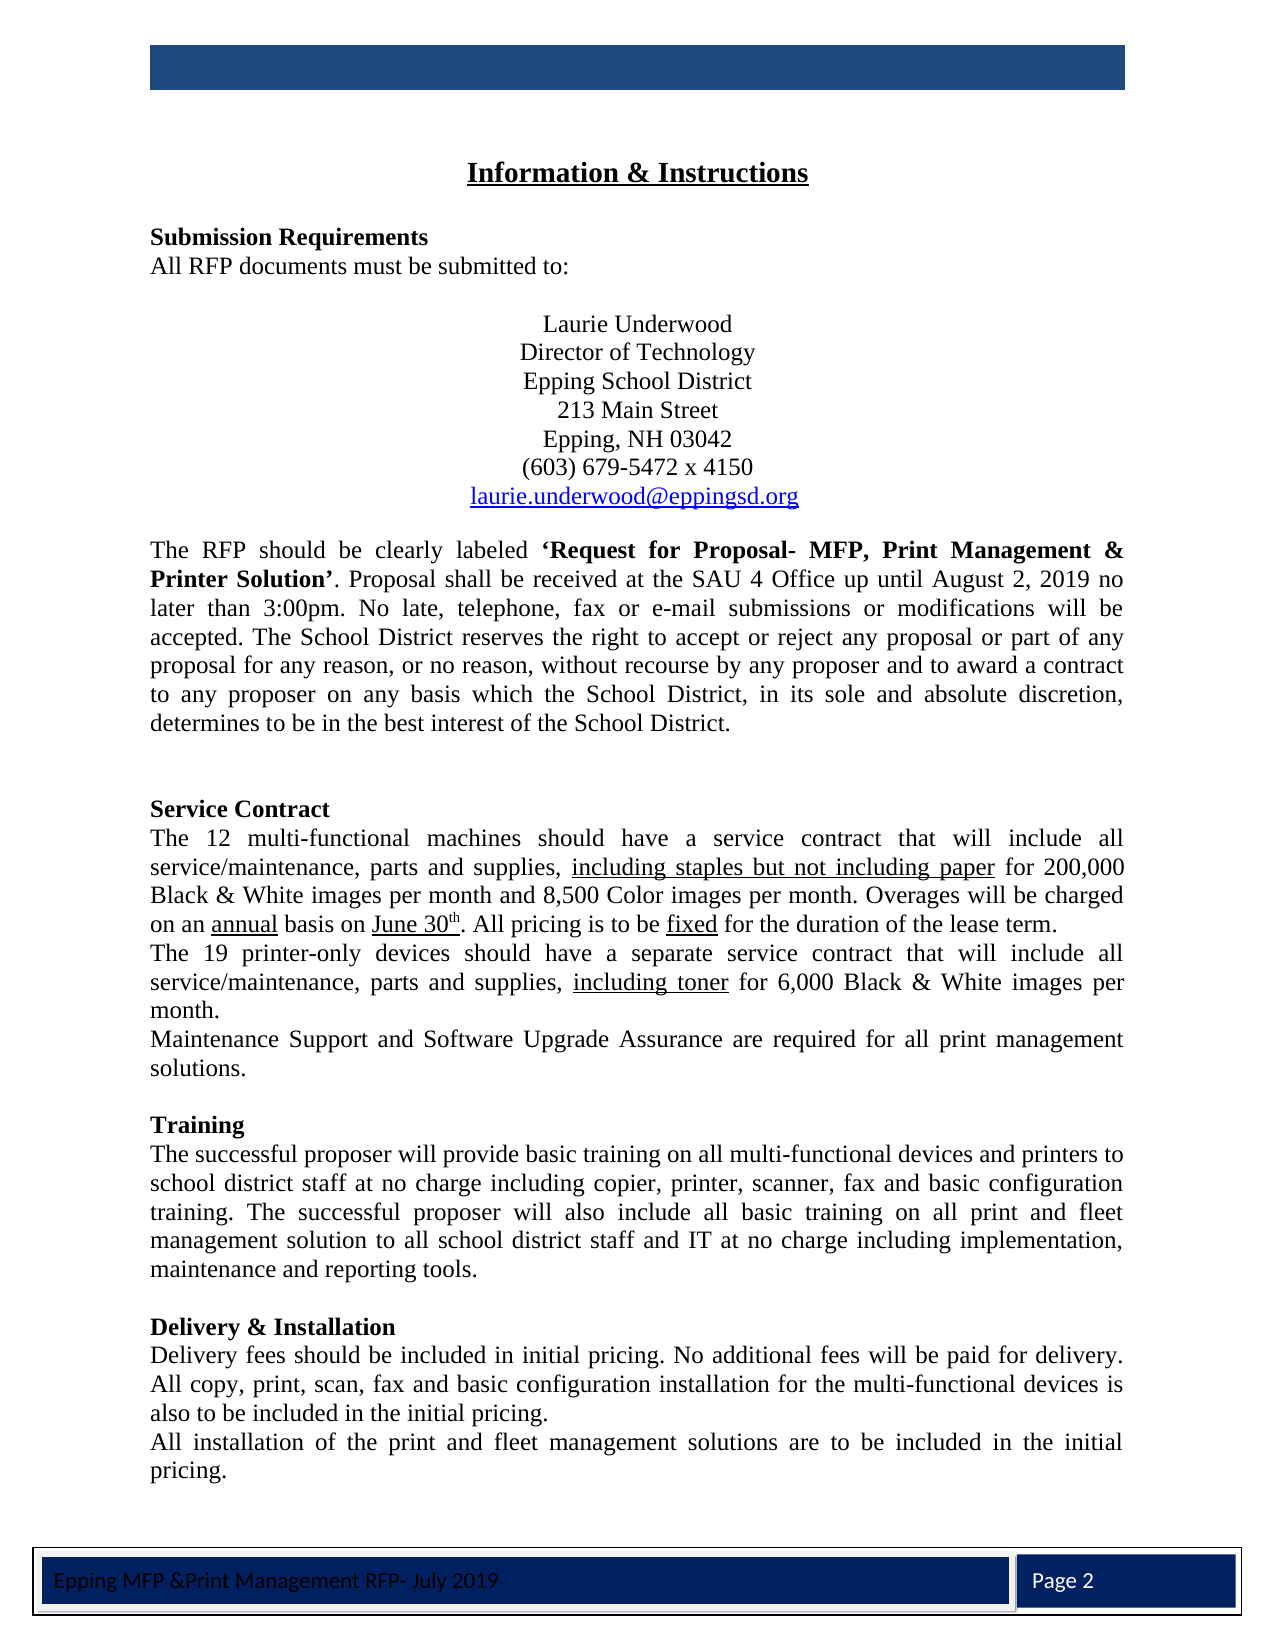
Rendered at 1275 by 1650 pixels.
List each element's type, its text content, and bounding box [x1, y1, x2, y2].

text The successful proposer will provide basic training on all multi-functional devices and printers to school district staff at no charge including copier, printer, scanner, fax and basic configuration training. The successful proposer will also include all basic training on all print and fleet management solution to all school district staff and IT at no charge including implementation, maintenance and reporting tools. [150, 1139, 1125, 1283]
text Delivery & Installation [150, 1312, 1125, 1340]
text Submission Requirements [150, 222, 1125, 251]
text Epping, NH 03042 [150, 424, 1125, 452]
text The 12 multi-functional machines should have a service contract that will include all service/maintenance, parts and supplies, including staples but not including paper for 200,000 Black & White images per month and 8,500 Color images per month. Overages will be charged on an annual basis on June 30th. All pricing is to be fixed for the duration of the lease term. [150, 823, 1125, 938]
text All installation of the print and fleet management solutions are to be included in the initial pricing. [150, 1427, 1125, 1484]
text Delivery fees should be included in initial pricing. No additional fees will be paid for delivery. All copy, print, scan, fax and basic configuration installation for the multi-functional devices is also to be included in the initial pricing. [150, 1340, 1125, 1427]
text 213 Main Street [150, 395, 1125, 424]
text All RFP documents must be submitted to: [150, 251, 1125, 280]
text Information & Instructions [150, 155, 1125, 189]
text The RFP should be clearly labeled ‘Request for Proposal- MFP, Print Management & Printer Solution’. Proposal shall be received at the SAU 4 Office up until August 2, 2019 no later than 3:00pm. No late, telephone, fax or e-mail submissions or modifications will be accepted. The School District reserves the right to accept or reject any proposal or part of any proposal for any reason, or no reason, without recourse by any proposer and to award a contract to any proposer on any basis which the School District, in its sole and absolute discretion, determines to be in the best interest of the School District. [150, 535, 1125, 737]
text Service Contract [150, 794, 1125, 823]
text Training [150, 1110, 1125, 1139]
text Epping School District [150, 366, 1125, 395]
text Laurie Underwood [150, 309, 1125, 337]
text The 19 printer-only devices should have a separate service contract that will include all service/maintenance, parts and supplies, including toner for 6,000 Black & White images per month. [150, 938, 1125, 1024]
text Director of Technology [150, 337, 1125, 366]
text laurie.underwood@eppingsd.org [150, 481, 1125, 535]
text Maintenance Support and Software Upgrade Assurance are required for all print management solutions. [150, 1024, 1125, 1082]
text (603) 679-5472 x 4150 [150, 452, 1125, 481]
